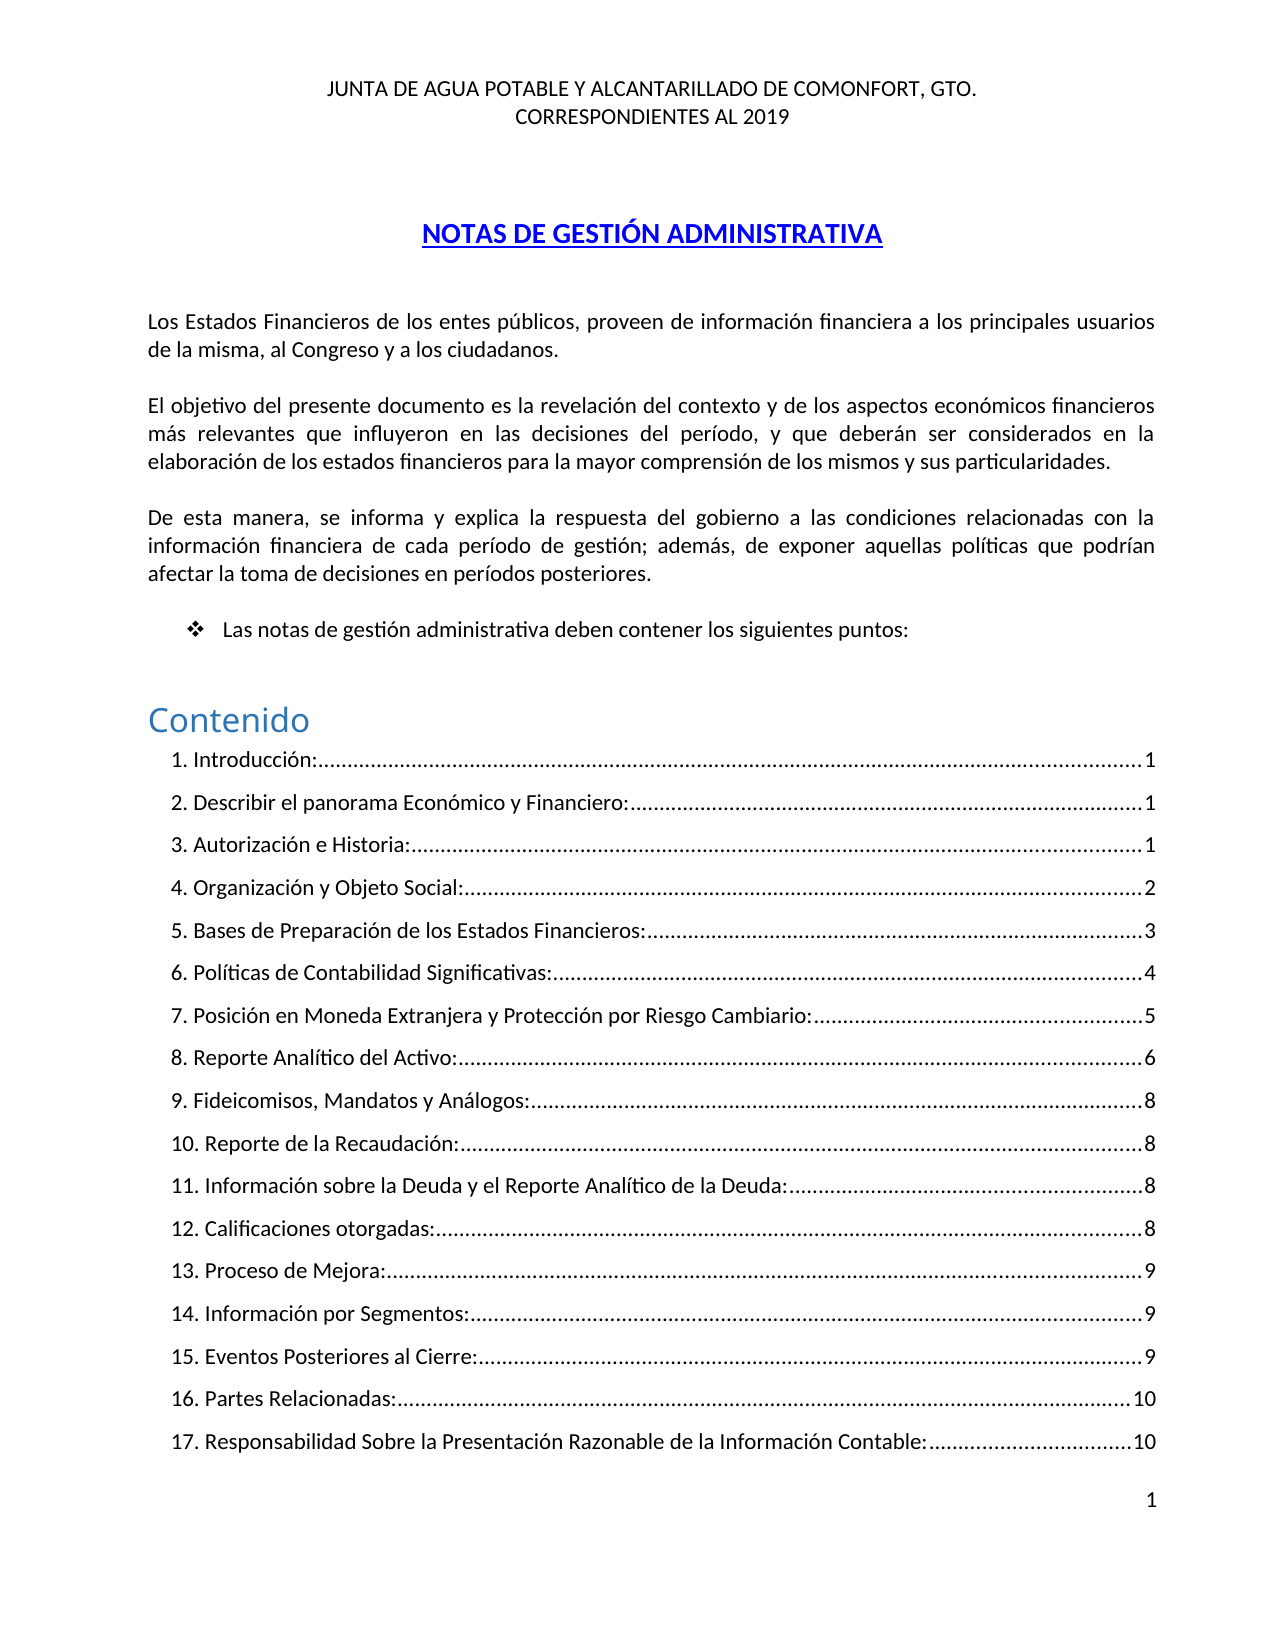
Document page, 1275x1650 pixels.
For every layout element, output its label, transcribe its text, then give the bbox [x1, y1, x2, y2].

text De esta manera, se informa y explica la respuesta del gobierno a las condiciones relacionadas con la información financiera de cada período de gestión; además, de exponer aquellas políticas que podrían afectar la toma de decisiones en períodos posteriores. [148, 503, 1157, 587]
text NOTAS DE GESTIÓN ADMINISTRATIVA [148, 215, 1157, 251]
text El objetivo del presente documento es la revelación del contexto y de los aspectos económicos financieros más relevantes que influyeron en las decisiones del período, y que deberán ser considerados en la elaboración de los estados financieros para la mayor comprensión de los mismos y sus particularidades. [148, 391, 1157, 475]
text Los Estados Financieros de los entes públicos, proveen de información financiera a los principales usuarios de la misma, al Congreso y a los ciudadanos. [148, 307, 1157, 363]
list Las notas de gestión administrativa deben contener los siguientes puntos: [185, 615, 1157, 643]
